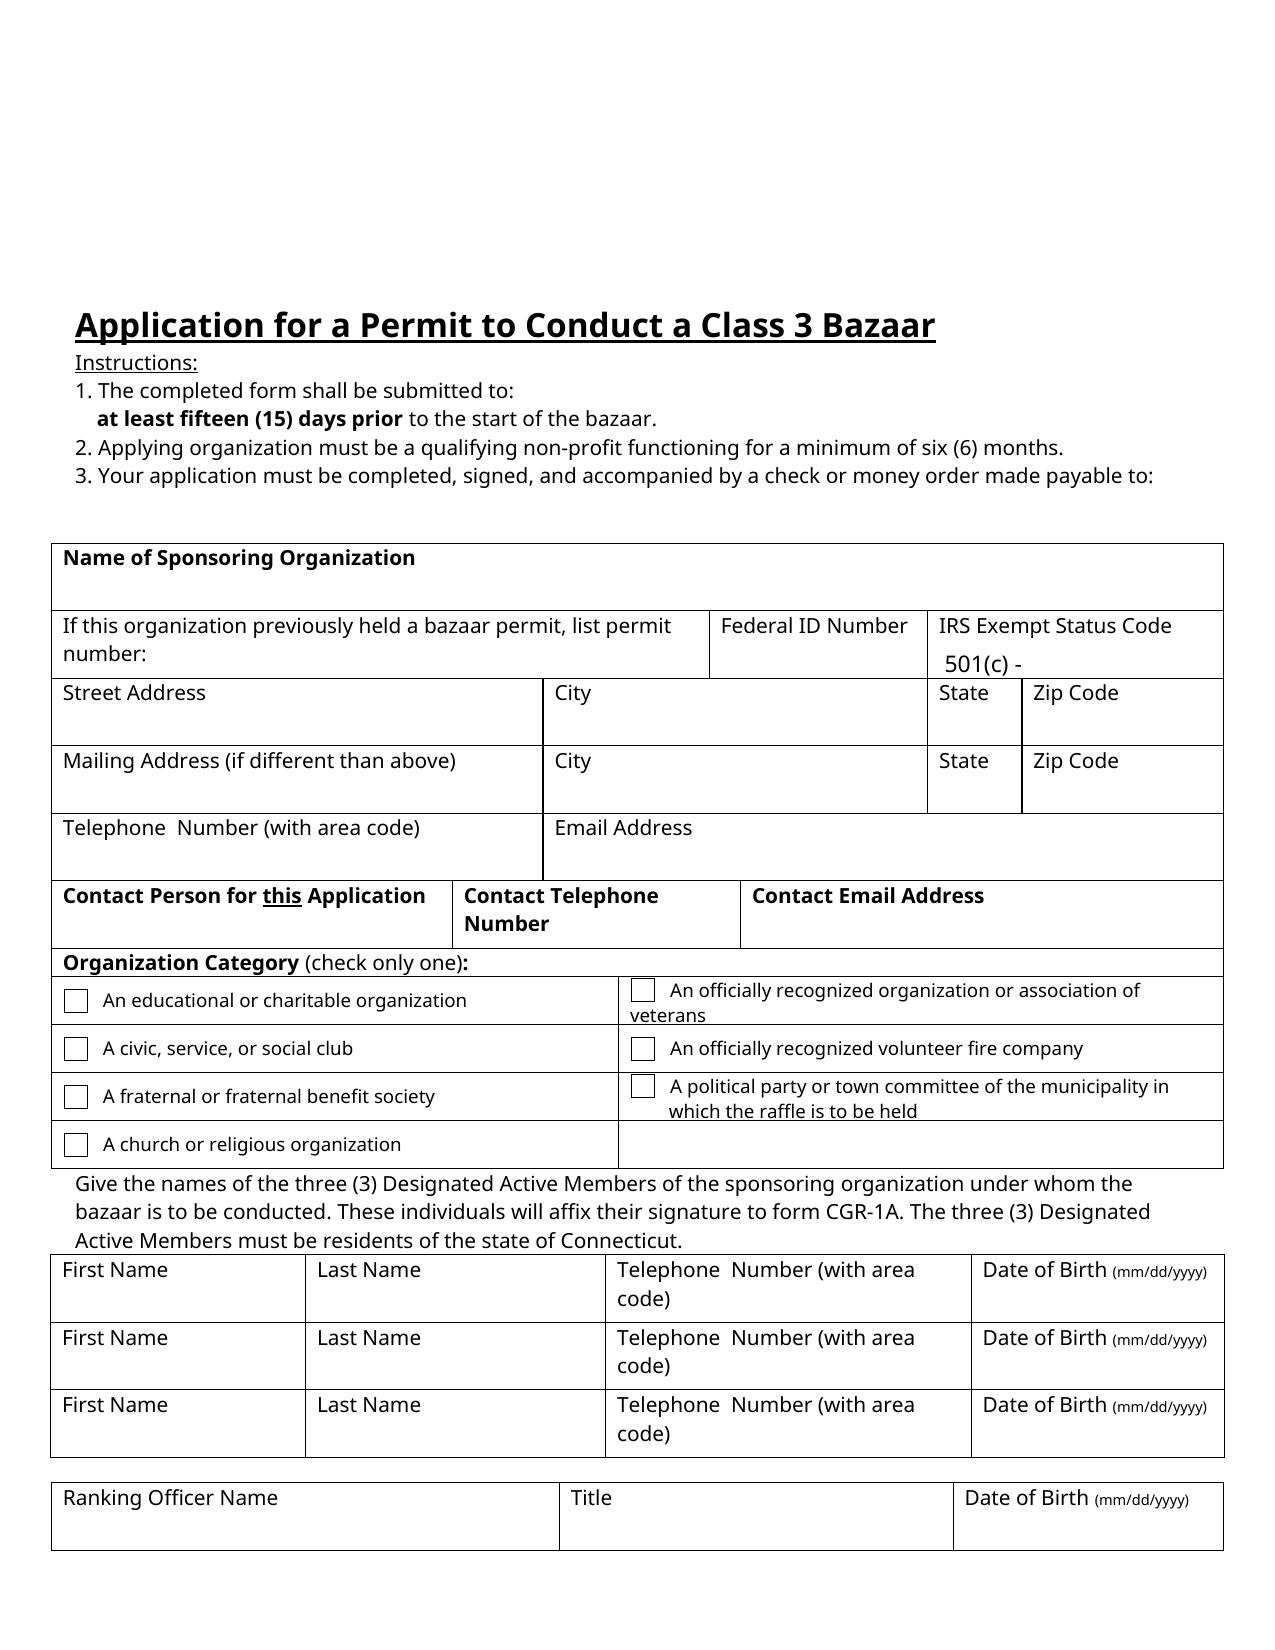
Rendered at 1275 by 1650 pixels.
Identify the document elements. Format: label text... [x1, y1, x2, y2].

table_cell First Name [51, 1323, 305, 1389]
table_cell Last Name [306, 1390, 605, 1457]
table_cell An officially recognized volunteer fire company [619, 1025, 1223, 1072]
table_header Last Name [306, 1255, 605, 1322]
table_cell Telephone Number (with area code) [606, 1390, 971, 1457]
text Application for a Permit to Conduct a Class 3 Bazaar [75, 302, 1200, 348]
table_cell Organization Category (check only one): [52, 949, 1223, 976]
table_cell An educational or charitable organization [52, 977, 618, 1024]
table_cell First Name [51, 1390, 305, 1457]
table_header Ranking Officer Name [52, 1483, 559, 1549]
text 3. Your application must be completed, signed, and accompanied by a check or money order made payable to: [75, 461, 1234, 490]
table_cell A civic, service, or social club [52, 1025, 618, 1072]
text 2. Applying organization must be a qualifying non-profit functioning for a minimum of six (6) months. [75, 433, 1234, 461]
text 1. The completed form shall be submitted to: [75, 376, 1234, 404]
table_cell City [544, 679, 927, 745]
table_cell Email Address [544, 814, 1223, 880]
table_cell Zip Code [1023, 746, 1223, 812]
table_cell Contact Email Address [741, 881, 1223, 947]
table_cell City [544, 746, 927, 812]
text at least fifteen (15) days prior to the start of the bazaar. [75, 404, 1234, 433]
table_cell Contact Telephone Number [453, 881, 740, 947]
table_cell State [928, 746, 1021, 812]
table_cell IRS Exempt Status Code 501(c) - [928, 611, 1223, 677]
table_header Title [560, 1483, 953, 1549]
table_header Date of Birth (mm/dd/yyyy) [972, 1255, 1224, 1322]
table_cell Zip Code [1023, 679, 1223, 745]
table_cell [619, 1121, 1223, 1168]
text Give the names of the three (3) Designated Active Members of the sponsoring organization under whom the bazaar is to be conducted. These individuals will affix their signature to form CGR-1A. The three (3) Designated Active Members must be residents of the state of Connecticut. [75, 1169, 1200, 1254]
table_cell A fraternal or fraternal benefit society [52, 1073, 618, 1120]
table_cell Telephone Number (with area code) [606, 1323, 971, 1389]
table_cell State [928, 679, 1021, 745]
table_header First Name [51, 1255, 305, 1322]
table_header Telephone Number (with area code) [606, 1255, 971, 1322]
table_header Date of Birth (mm/dd/yyyy) [954, 1483, 1223, 1549]
table_cell Mailing Address (if different than above) [52, 746, 542, 812]
table_header Name of Sponsoring Organization [52, 544, 1223, 610]
table_cell A political party or town committee of the municipality in which the raffle is to be held [619, 1073, 1223, 1120]
table_cell If this organization previously held a bazaar permit, list permit number: [52, 611, 709, 677]
table_cell Federal ID Number [710, 611, 927, 677]
table_cell Last Name [306, 1323, 605, 1389]
table_cell Street Address [52, 679, 542, 745]
table_cell Date of Birth (mm/dd/yyyy) [972, 1390, 1224, 1457]
text Instructions: [75, 348, 1234, 376]
table_cell Contact Person for this Application [52, 881, 452, 947]
table_cell Date of Birth (mm/dd/yyyy) [972, 1323, 1224, 1389]
table_cell A church or religious organization [52, 1121, 618, 1168]
table_cell Telephone Number (with area code) [52, 814, 542, 880]
table_cell An officially recognized organization or association of veterans of any war in which the U. S. was engaged [619, 977, 1223, 1024]
